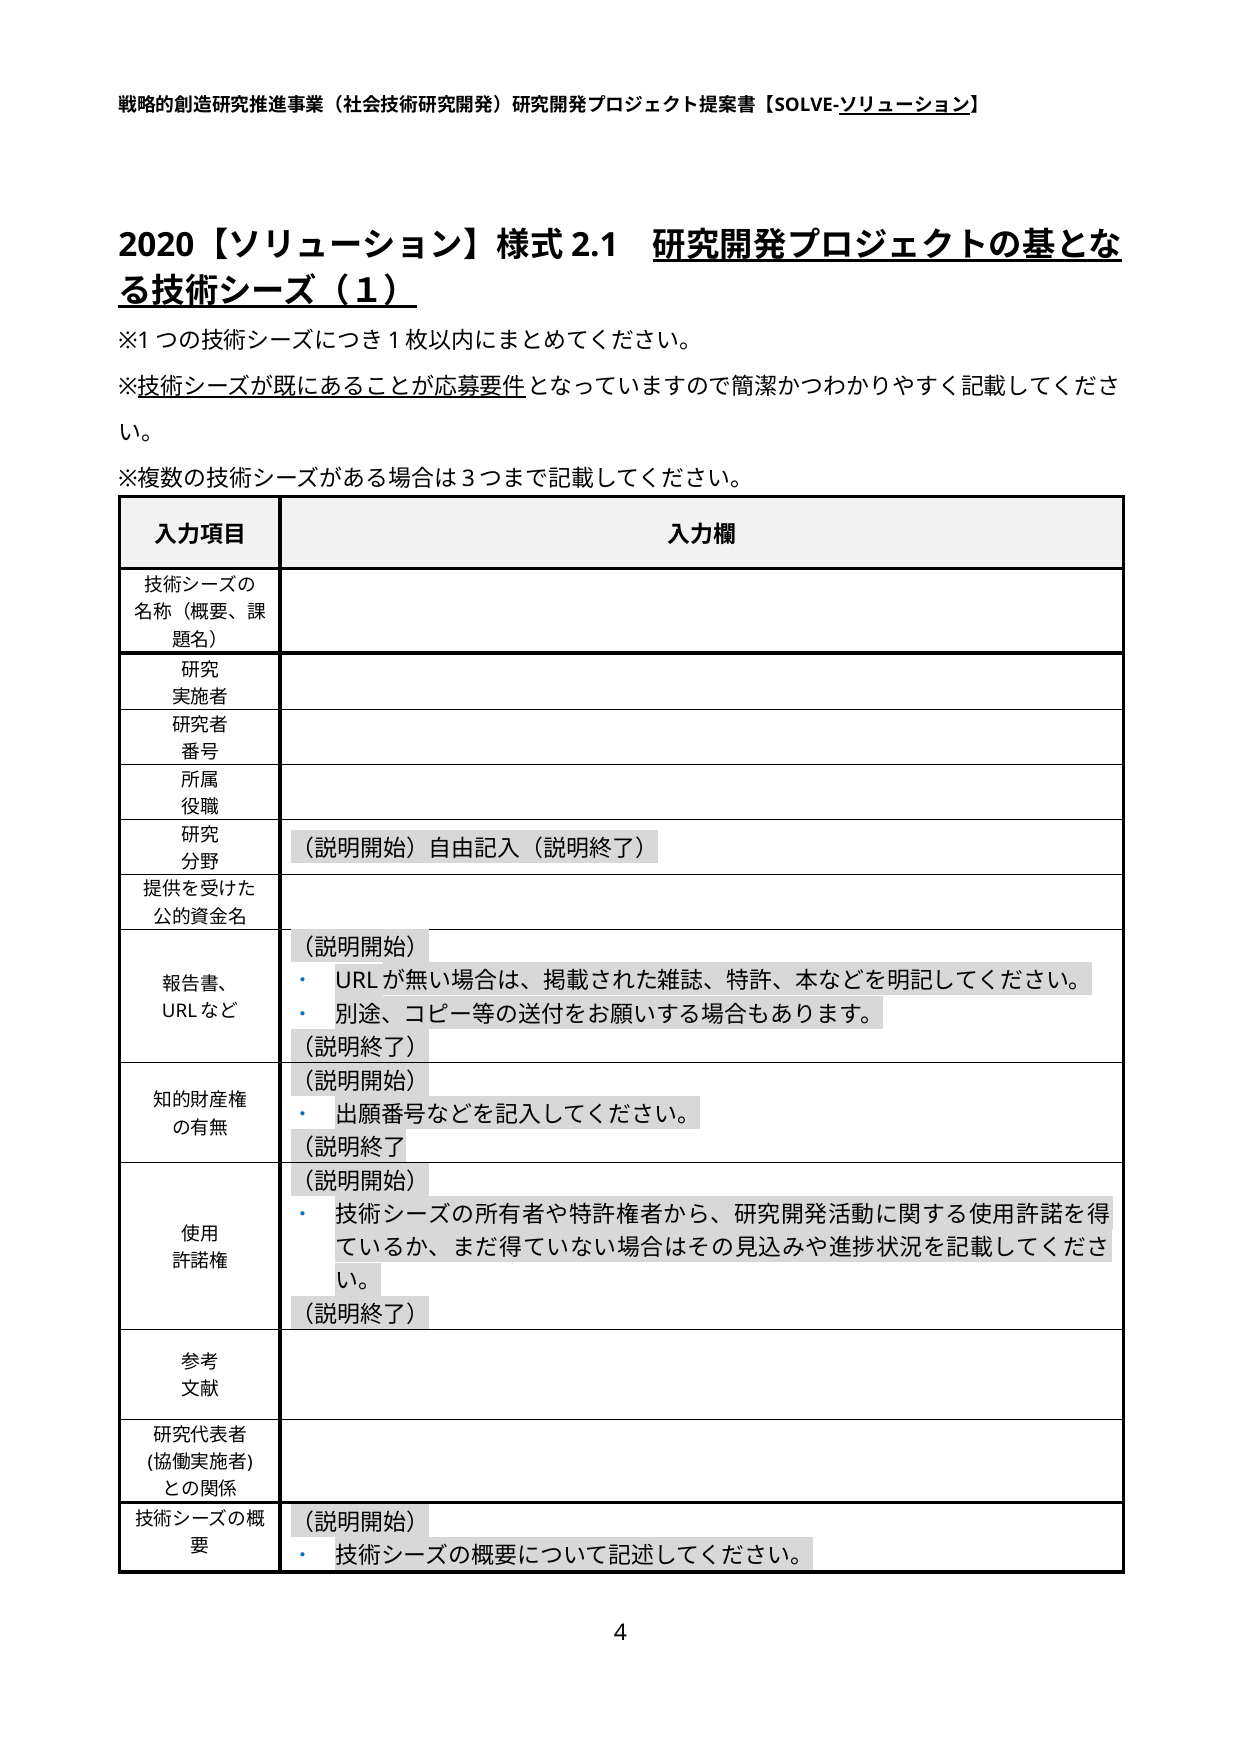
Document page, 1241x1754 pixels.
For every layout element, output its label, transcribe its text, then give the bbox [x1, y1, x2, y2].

table_cell （説明開始） 技術シーズの概要について記述してください。 様式2.2と併せて記入してください。 ポイント 専門家以外にも分かるように平易な文章で記述してください。 必要に応じて、図表を用いても構いません。 プロトタイプの試作やフィールドテストの経験があれば記載してください。 （説明終了） [429, 1504, 1122, 1570]
table_cell [282, 1330, 1122, 1419]
table_cell [282, 875, 1122, 928]
table_cell （説明開始）自由記入（説明終了） [282, 820, 1122, 873]
table_cell （説明開始） URLが無い場合は、掲載された雑誌、特許、本などを明記してください。 別途、コピー等の送付をお願いする場合もあります。 （説明終了） [282, 930, 383, 1062]
list ※複数の技術シーズがある場合は3つまで記載してください。 [118, 449, 1122, 495]
table_cell 技術シーズの概要 [121, 1504, 278, 1570]
table_cell 研究者 番号 [121, 710, 278, 764]
table_cell 技術シーズの 名称（概要、課題名） [121, 570, 278, 651]
table_cell 研究 実施者 [121, 655, 278, 709]
list ※1つの技術シーズにつき1枚以内にまとめてください。 [118, 312, 1122, 358]
subtitle 2020【ソリューション】様式2.1 研究開発プロジェクトの基となる技術シーズ（１） [118, 220, 1122, 312]
table_header 入力項目 [121, 498, 278, 567]
list ※技術シーズが既にあることが応募要件となっていますので簡潔かつわかりやすく記載してください。 [118, 358, 1122, 449]
table_cell （説明開始） 出願番号などを記入してください。 （説明終了 [406, 1063, 1122, 1162]
table_cell 研究代表者 (協働実施者) との関係 [121, 1420, 278, 1501]
table_cell [282, 570, 1122, 651]
table_cell [282, 1420, 1122, 1501]
table_cell [282, 765, 1122, 819]
table_cell 報告書、 URLなど [121, 930, 278, 1062]
table_cell 研究 分野 [121, 820, 278, 873]
table_cell 知的財産権 の有無 [121, 1063, 278, 1162]
table_header 入力欄 [282, 498, 1122, 567]
table_cell 提供を受けた 公的資金名 [121, 875, 278, 928]
table_cell [282, 710, 1122, 764]
table_cell 所属 役職 [121, 765, 278, 819]
table_cell （説明開始） 出願番号などを記入してください。 （説明終了 [282, 1063, 335, 1162]
table_cell 使用 許諾権 [121, 1163, 278, 1329]
table_cell （説明開始） URLが無い場合は、掲載された雑誌、特許、本などを明記してください。 別途、コピー等の送付をお願いする場合もあります。 （説明終了） [383, 930, 1122, 1062]
table_cell 参考 文献 [121, 1330, 278, 1419]
table_cell [282, 655, 1122, 709]
table_cell （説明開始） 技術シーズの所有者や特許権者から、研究開発活動に関する使用許諾を得ているか、まだ得ていない場合はその見込みや進捗状況を記載してください。 （説明終了） [282, 1163, 1122, 1329]
